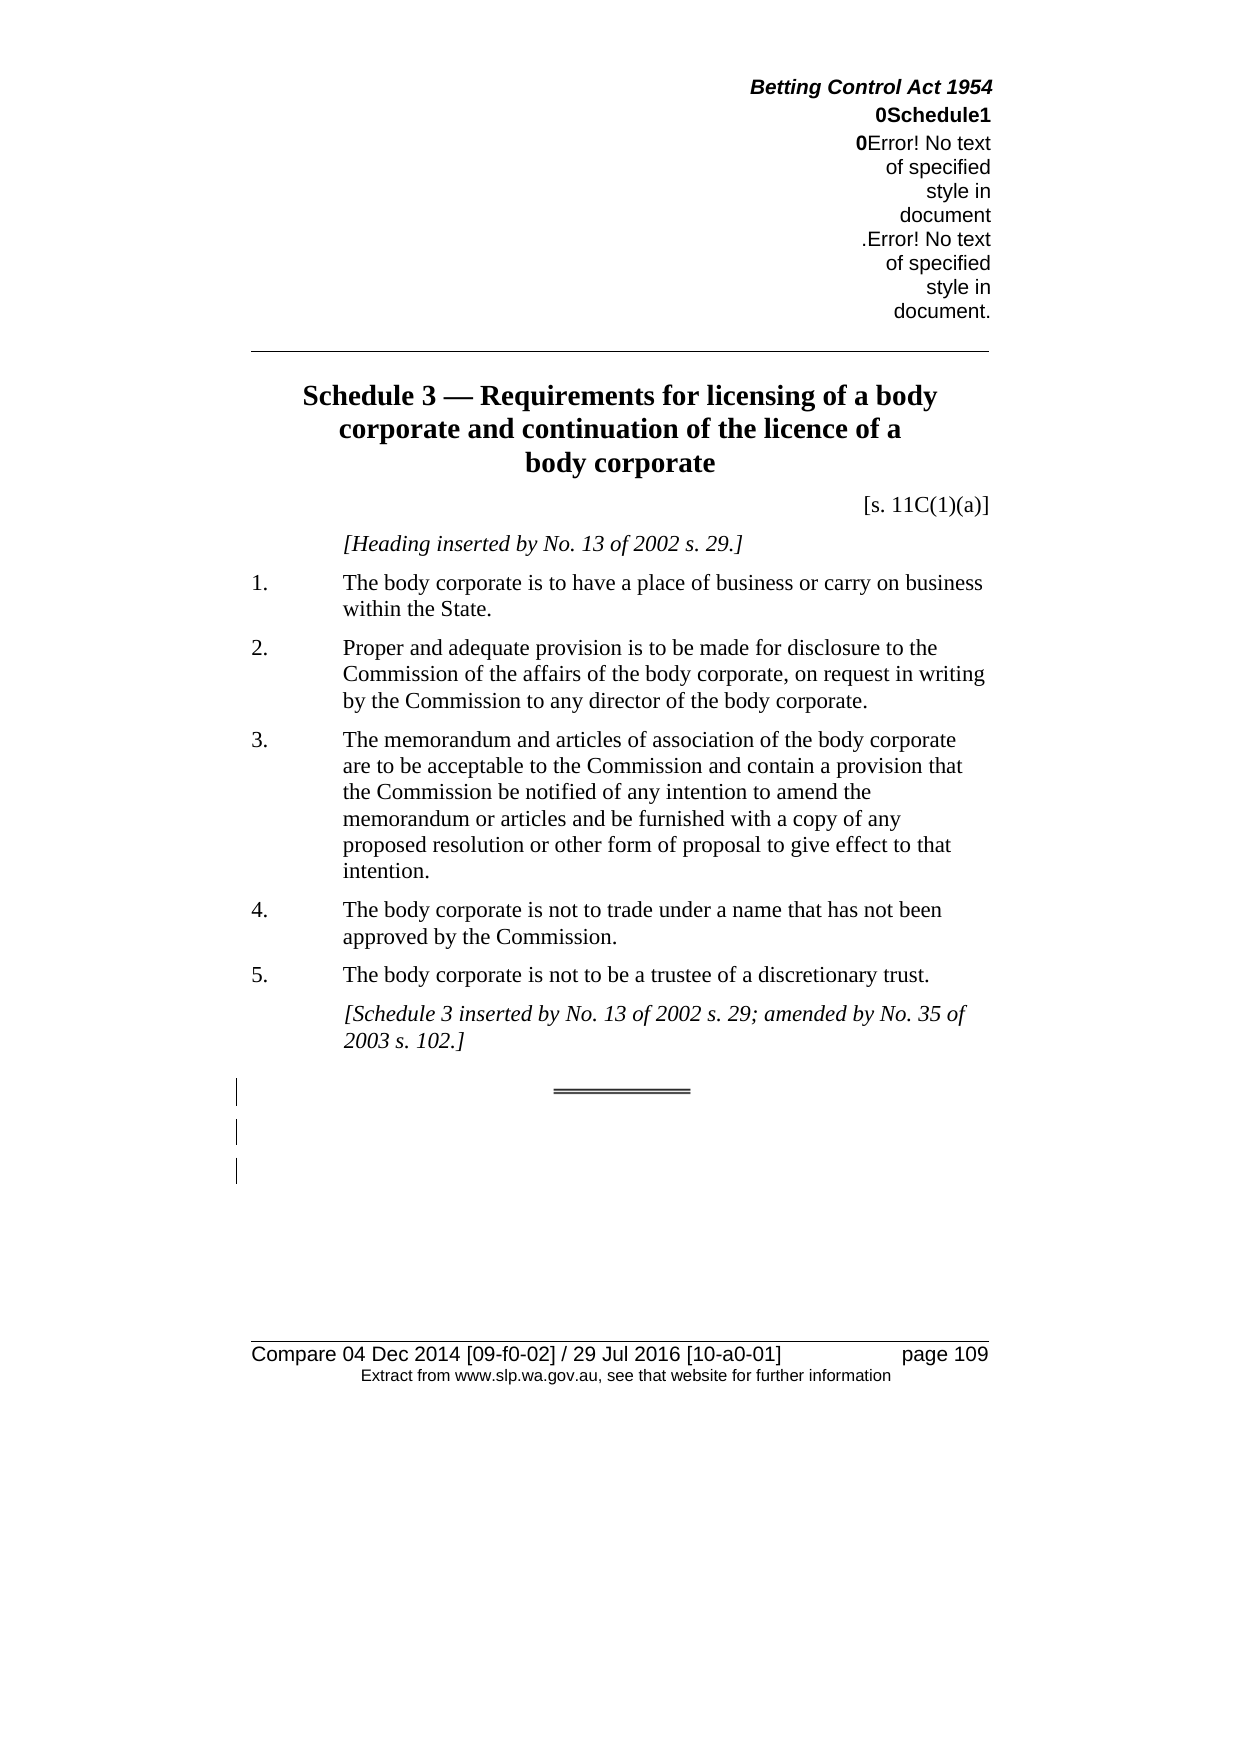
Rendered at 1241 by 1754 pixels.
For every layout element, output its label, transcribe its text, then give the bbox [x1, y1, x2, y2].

picture [543, 1078, 697, 1107]
text 3. The memorandum and articles of association of the body corporate are to be acceptable to the Commission and contain a provision that the Commission be notified of any intention to amend the memorandum or articles and be furnished with a copy of any proposed resolution or other form of proposal to give effect to that intention. [251, 726, 989, 884]
text [s. 11C(1)(a)] [251, 491, 989, 518]
text 5. The body corporate is not to be a trustee of a discretionary trust. [251, 962, 989, 988]
text 1. The body corporate is to have a place of business or carry on business within the State. [251, 569, 989, 622]
subtitle Schedule 3 — Requirements for licensing of a body corporate and continuation of the licence of a body corporate [251, 378, 989, 479]
text 4. The body corporate is not to trade under a name that has not been approved by the Commission. [251, 896, 989, 949]
text [Schedule 3 inserted by No. 13 of 2002 s. 29; amended by No. 35 of 2003 s. 102.] [251, 1000, 989, 1053]
subtitle [Heading inserted by No. 13 of 2002 s. 29.] [251, 530, 989, 556]
text 2. Proper and adequate provision is to be made for disclosure to the Commission of the affairs of the body corporate, on request in writing by the Commission to any director of the body corporate. [251, 634, 989, 713]
